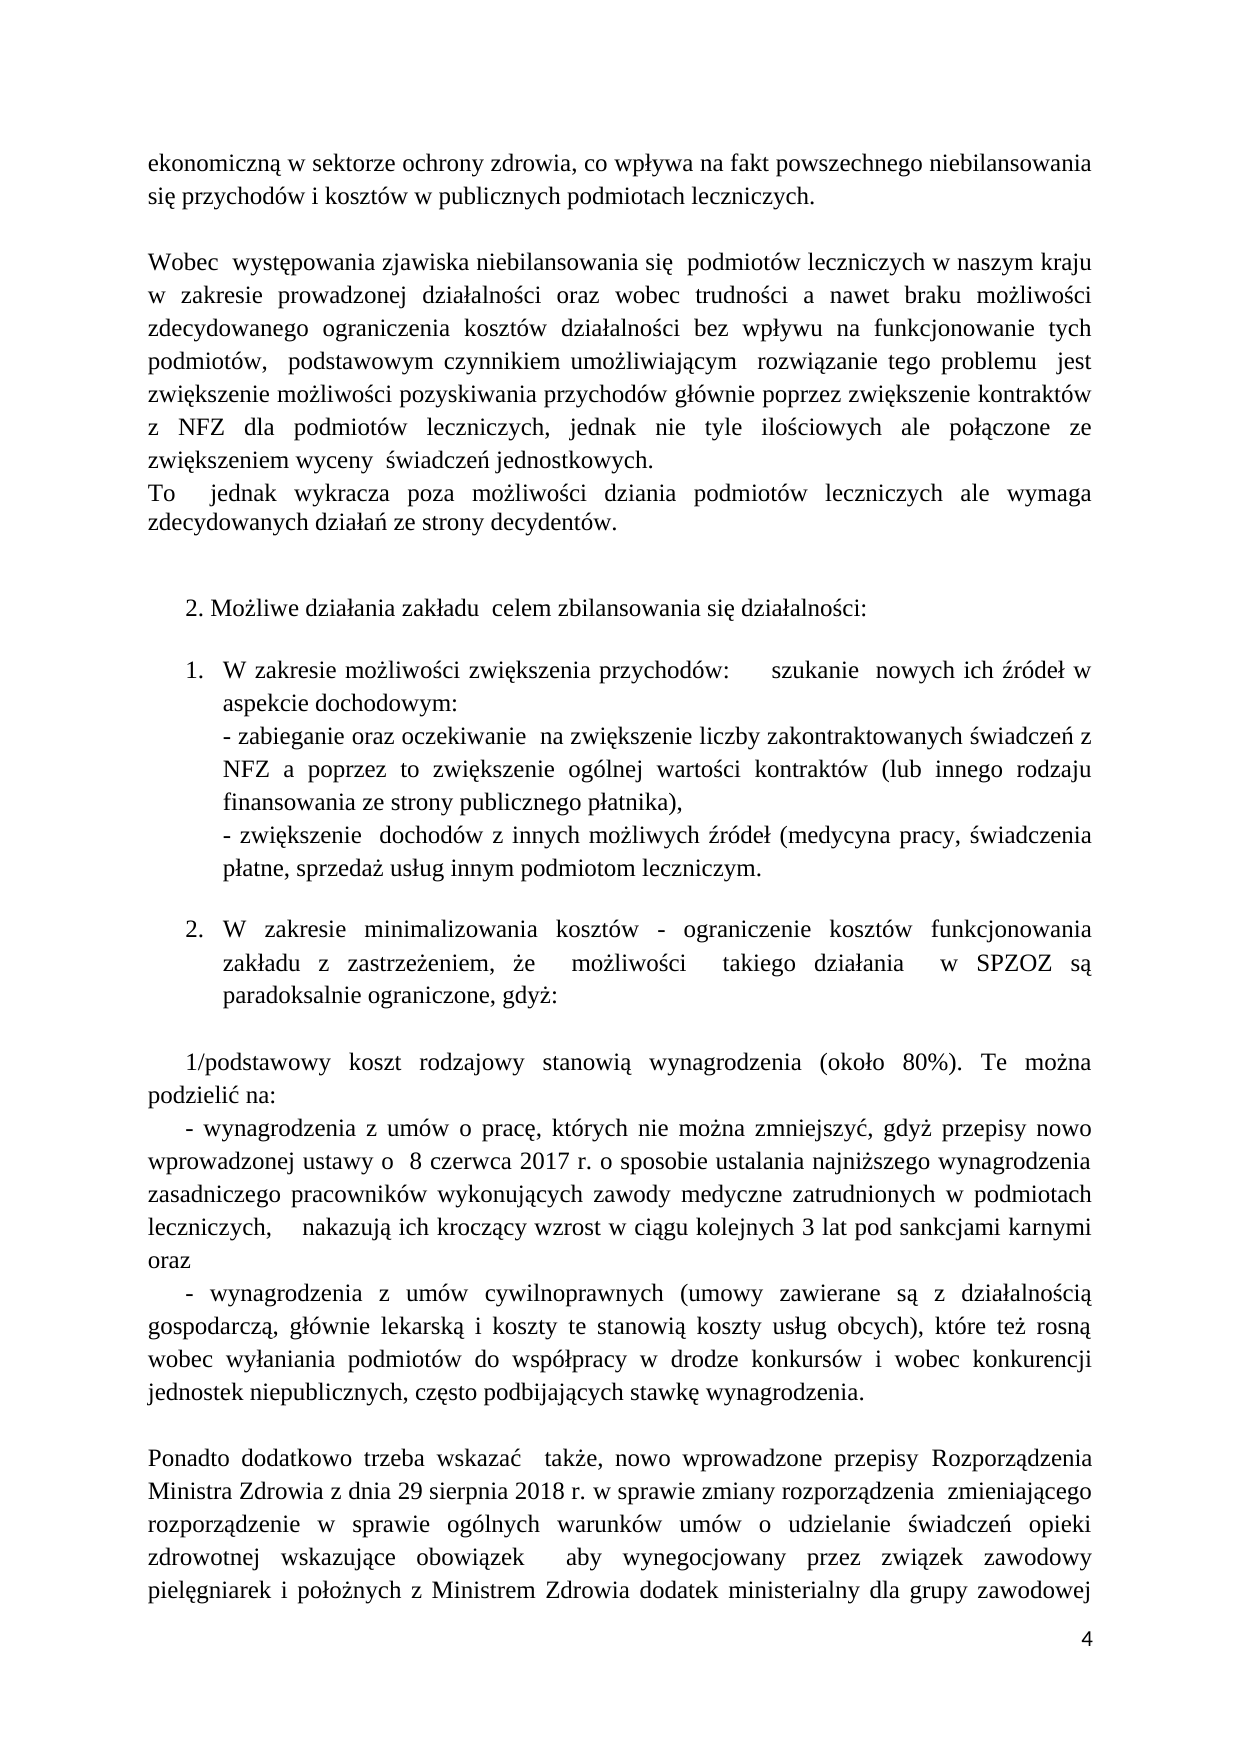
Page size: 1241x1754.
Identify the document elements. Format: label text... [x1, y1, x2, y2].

text Wobec występowania zjawiska niebilansowania się podmiotów leczniczych w naszym kraju w zakresie prowadzonej działalności oraz wobec trudności a nawet braku możliwości zdecydowanego ograniczenia kosztów działalności bez wpływu na funkcjonowanie tych podmiotów, podstawowym czynnikiem umożliwiającym rozwiązanie tego problemu jest zwiększenie możliwości pozyskiwania przychodów głównie poprzez zwiększenie kontraktów z NFZ dla podmiotów leczniczych, jednak nie tyle ilościowych ale połączone ze zwiększeniem wyceny świadczeń jednostkowych. [148, 247, 1092, 474]
text 2. Możliwe działania zakładu celem zbilansowania się działalności: [148, 593, 1092, 622]
text To jednak wykracza poza możliwości dziania podmiotów leczniczych ale wymaga zdecydowanych działań ze strony decydentów. [148, 478, 1092, 535]
list W zakresie możliwości zwiększenia przychodów: szukanie nowych ich źródeł w aspekcie dochodowym: [185, 655, 1092, 716]
text - zwiększenie dochodów z innych możliwych źródeł (medycyna pracy, świadczenia płatne, sprzedaż usług innym podmiotom leczniczym. [223, 820, 1092, 882]
list W zakresie minimalizowania kosztów - ograniczenie kosztów funkcjonowania zakładu z zastrzeżeniem, że możliwości takiego działania w SPZOZ są paradoksalnie ograniczone, gdyż: [185, 914, 1092, 1009]
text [148, 1443, 1092, 1604]
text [148, 148, 1092, 209]
text - wynagrodzenia z umów cywilnoprawnych (umowy zawierane są z działalnością gospodarczą, głównie lekarską i koszty te stanowią koszty usług obcych), które też rosną wobec wyłaniania podmiotów do współpracy w drodze konkursów i wobec konkurencji jednostek niepublicznych, często podbijających stawkę wynagrodzenia. [148, 1278, 1092, 1406]
text - zabieganie oraz oczekiwanie na zwiększenie liczby zakontraktowanych świadczeń z NFZ a poprzez to zwiększenie ogólnej wartości kontraktów (lub innego rodzaju finansowania ze strony publicznego płatnika), [223, 721, 1092, 816]
text - wynagrodzenia z umów o pracę, których nie można zmniejszyć, gdyż przepisy nowo wprowadzonej ustawy o 8 czerwca 2017 r. o sposobie ustalania najniższego wynagrodzenia zasadniczego pracowników wykonujących zawody medyczne zatrudnionych w podmiotach leczniczych, nakazują ich kroczący wzrost w ciągu kolejnych 3 lat pod sankcjami karnymi oraz [148, 1113, 1092, 1273]
text 1/podstawowy koszt rodzajowy stanowią wynagrodzenia (około 80%). Te można podzielić na: [148, 1047, 1092, 1108]
